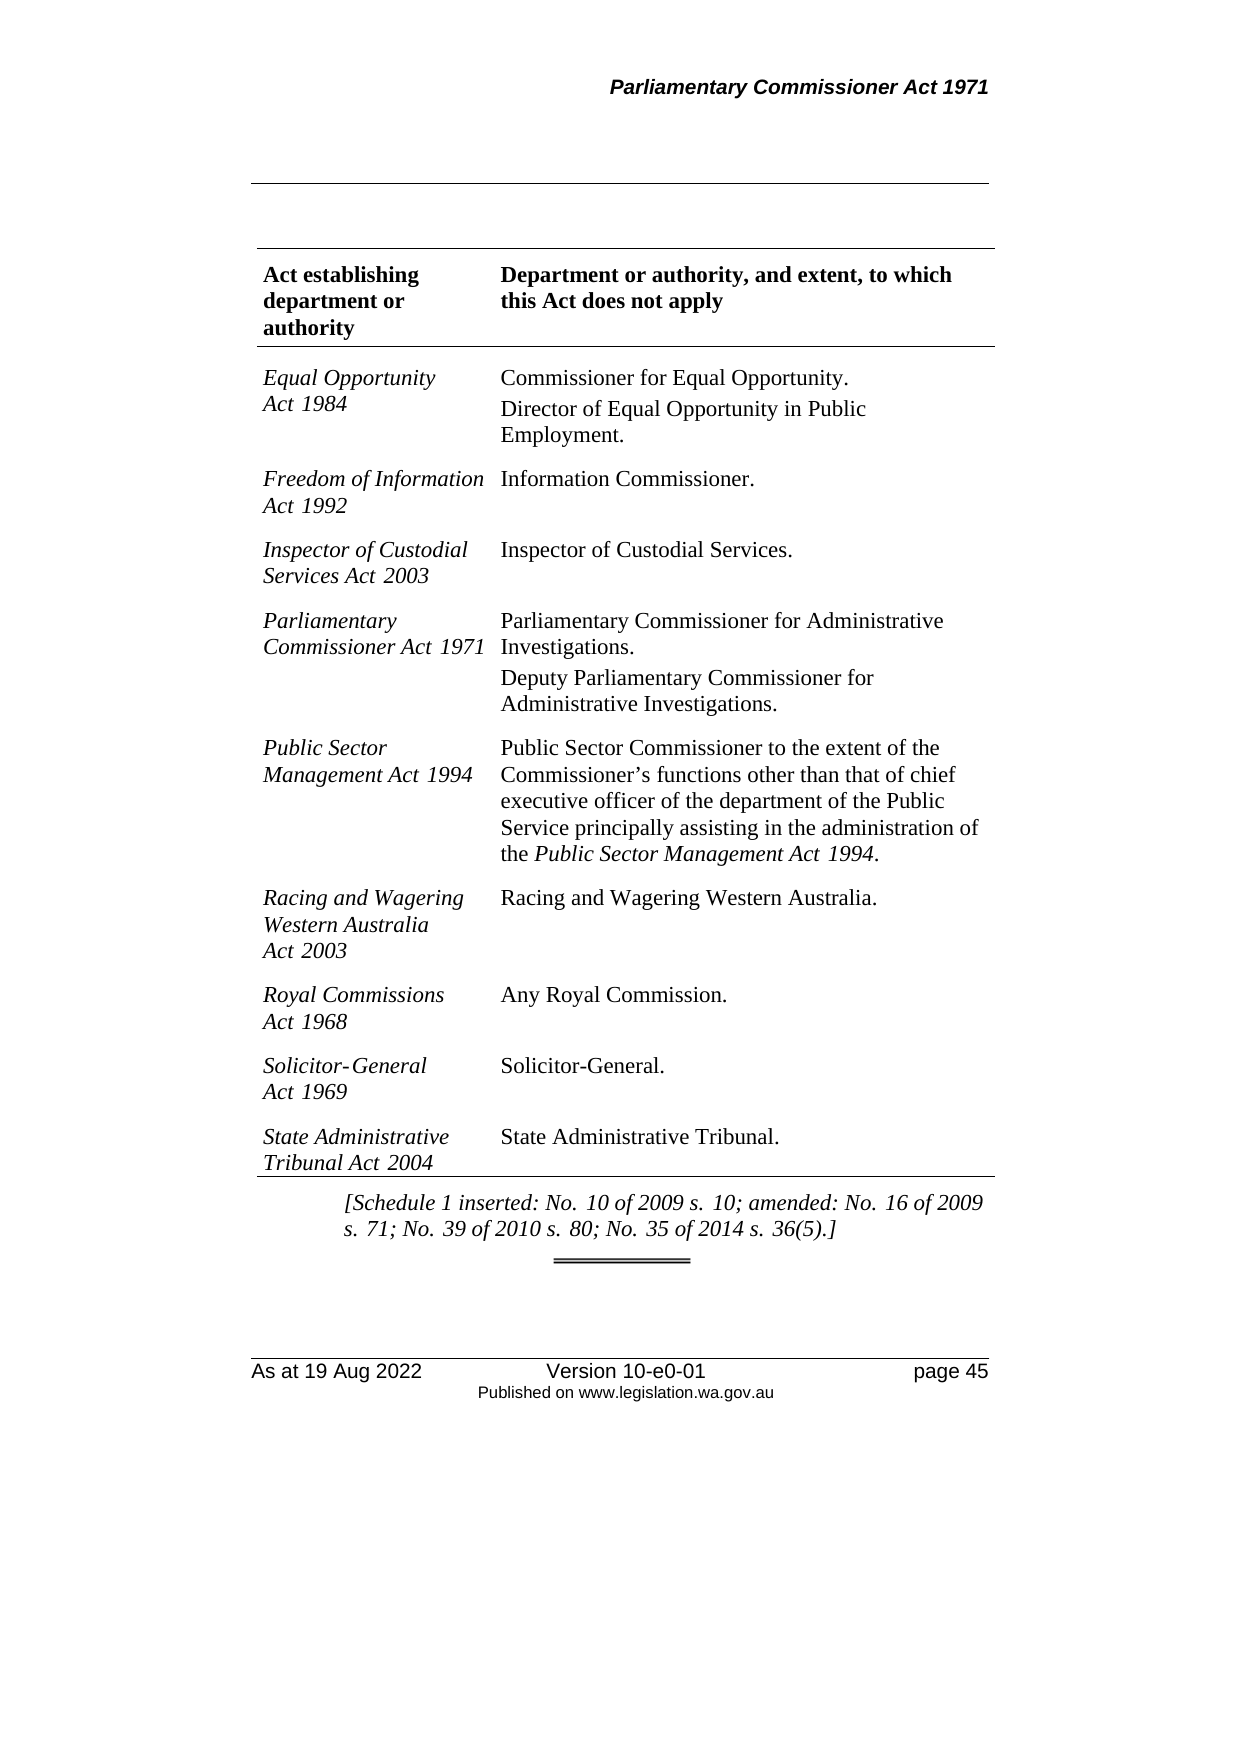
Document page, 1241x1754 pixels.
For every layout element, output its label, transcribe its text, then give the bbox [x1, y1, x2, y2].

table_cell Inspector of Custodial Services Act 2003 [257, 518, 494, 589]
table_cell Inspector of Custodial Services. [494, 518, 995, 589]
table_cell Parliamentary Commissioner for Administrative Investigations. Deputy Parliamentary Commissioner for Administrative Investigations. [494, 589, 995, 716]
table_cell Freedom of Information Act 1992 [257, 448, 494, 518]
text [Schedule 1 inserted: No. 10 of 2009 s. 10; amended: No. 16 of 2009 s. 71; No. 39 of 2010 s. 80; No. 35 of 2014 s. 36(5).] [251, 1189, 989, 1242]
picture [543, 1248, 697, 1277]
table_cell Public Sector Commissioner to the extent of the Commissioner’s functions other than that of chief executive officer of the department of the Public Service principally assisting in the administration of the Public Sector Management Act 1994. [494, 716, 995, 866]
table_cell Racing and Wagering Western Australia Act 2003 [257, 866, 494, 963]
table_cell Royal Commissions Act 1968 [257, 963, 494, 1034]
table_cell Solicitor-General Act 1969 [257, 1034, 494, 1105]
table_cell Information Commissioner. [494, 448, 995, 518]
table_header Act establishing department or authority [257, 249, 494, 346]
table_cell State Administrative Tribunal Act 2004 [257, 1105, 494, 1176]
table_cell Public Sector Management Act 1994 [257, 716, 494, 866]
table_header Department or authority, and extent, to which this Act does not apply [494, 249, 995, 346]
table_cell Solicitor-General. [494, 1034, 995, 1105]
table_cell State Administrative Tribunal. [494, 1105, 995, 1176]
table_cell Equal Opportunity Act 1984 [257, 347, 494, 447]
table_cell Parliamentary Commissioner Act 1971 [257, 589, 494, 716]
table_cell Racing and Wagering Western Australia. [494, 866, 995, 963]
table_cell Commissioner for Equal Opportunity. Director of Equal Opportunity in Public Employment. [494, 347, 995, 447]
table_cell Any Royal Commission. [494, 963, 995, 1034]
